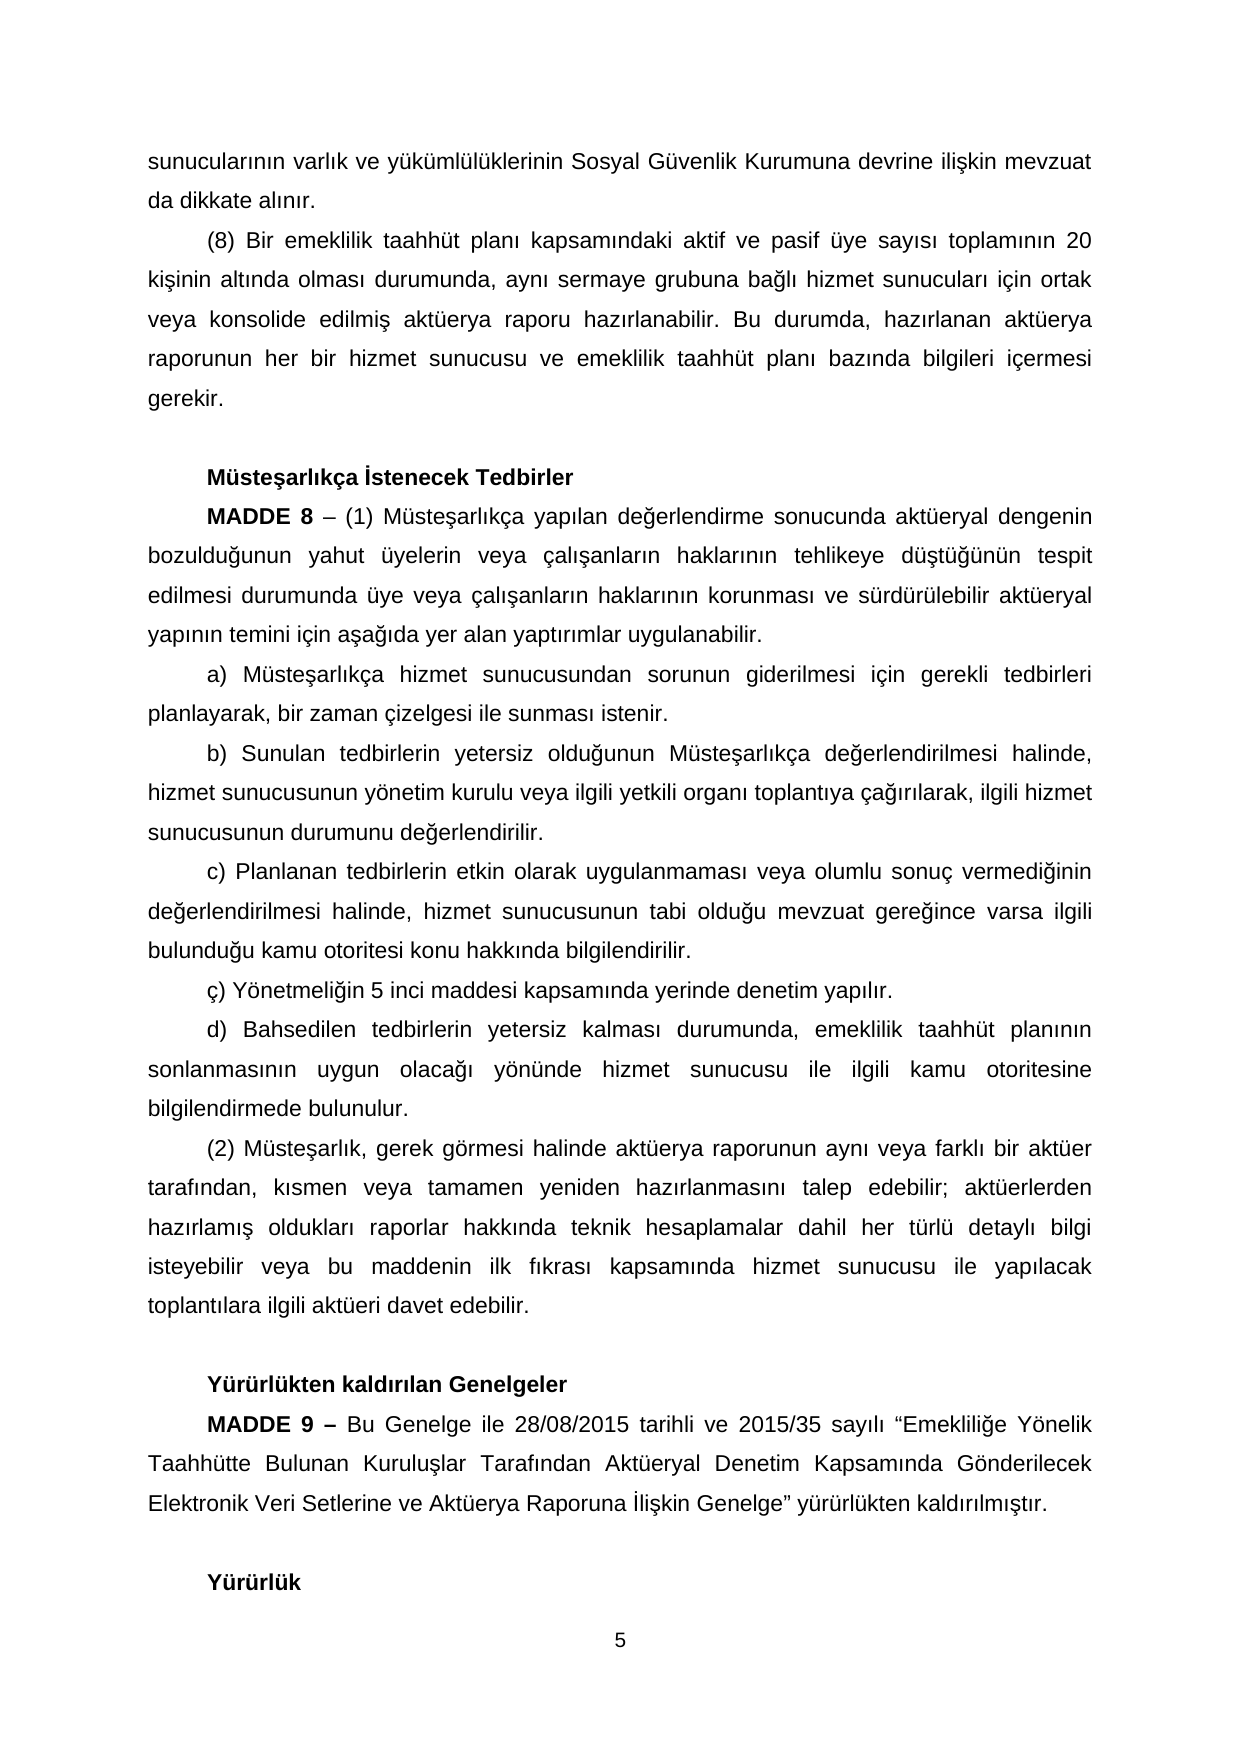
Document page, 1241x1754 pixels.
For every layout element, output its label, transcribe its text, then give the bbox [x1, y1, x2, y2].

text Yürürlükten kaldırılan Genelgeler [148, 1371, 1093, 1398]
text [148, 148, 1093, 213]
text a) Müsteşarlıkça hizmet sunucusundan sorunun giderilmesi için gerekli tedbirleri planlayarak, bir zaman çizelgesi ile sunması istenir. [148, 661, 1093, 727]
text ç) Yönetmeliğin 5 inci maddesi kapsamında yerinde denetim yapılır. [148, 977, 1093, 1003]
text Yürürlük [148, 1569, 1093, 1595]
text (8) Bir emeklilik taahhüt planı kapsamındaki aktif ve pasif üye sayısı toplamının 20 kişinin altında olması durumunda, aynı sermaye grubuna bağlı hizmet sunucuları için ortak veya konsolide edilmiş aktüerya raporu hazırlanabilir. Bu durumda, hazırlanan aktüerya raporunun her bir hizmet sunucusu ve emeklilik taahhüt planı bazında bilgileri içermesi gerekir. [148, 227, 1093, 411]
text Müsteşarlıkça İstenecek Tedbirler [148, 463, 1093, 490]
text MADDE 9 – Bu Genelge ile 28/08/2015 tarihli ve 2015/35 sayılı “Emekliliğe Yönelik Taahhütte Bulunan Kuruluşlar Tarafından Aktüeryal Denetim Kapsamında Gönderilecek Elektronik Veri Setlerine ve Aktüerya Raporuna İlişkin Genelge” yürürlükten kaldırılmıştır. [148, 1411, 1093, 1516]
text d) Bahsedilen tedbirlerin yetersiz kalması durumunda, emeklilik taahhüt planının sonlanmasının uygun olacağı yönünde hizmet sunucusu ile ilgili kamu otoritesine bilgilendirmede bulunulur. [148, 1016, 1093, 1121]
text (2) Müsteşarlık, gerek görmesi halinde aktüerya raporunun aynı veya farklı bir aktüer tarafından, kısmen veya tamamen yeniden hazırlanmasını talep edebilir; aktüerlerden hazırlamış oldukları raporlar hakkında teknik hesaplamalar dahil her türlü detaylı bilgi isteyebilir veya bu maddenin ilk fıkrası kapsamında hizmet sunucusu ile yapılacak toplantılara ilgili aktüeri davet edebilir. [148, 1134, 1093, 1319]
text c) Planlanan tedbirlerin etkin olarak uygulanmaması veya olumlu sonuç vermediğinin değerlendirilmesi halinde, hizmet sunucusunun tabi olduğu mevzuat gereğince varsa ilgili bulunduğu kamu otoritesi konu hakkında bilgilendirilir. [148, 858, 1093, 963]
text MADDE 8 – (1) Müsteşarlıkça yapılan değerlendirme sonucunda aktüeryal dengenin bozulduğunun yahut üyelerin veya çalışanların haklarının tehlikeye düştüğünün tespit edilmesi durumunda üye veya çalışanların haklarının korunması ve sürdürülebilir aktüeryal yapının temini için aşağıda yer alan yaptırımlar uygulanabilir. [148, 503, 1093, 648]
text b) Sunulan tedbirlerin yetersiz olduğunun Müsteşarlıkça değerlendirilmesi halinde, hizmet sunucusunun yönetim kurulu veya ilgili yetkili organı toplantıya çağırılarak, ilgili hizmet sunucusunun durumunu değerlendirilir. [148, 740, 1093, 845]
